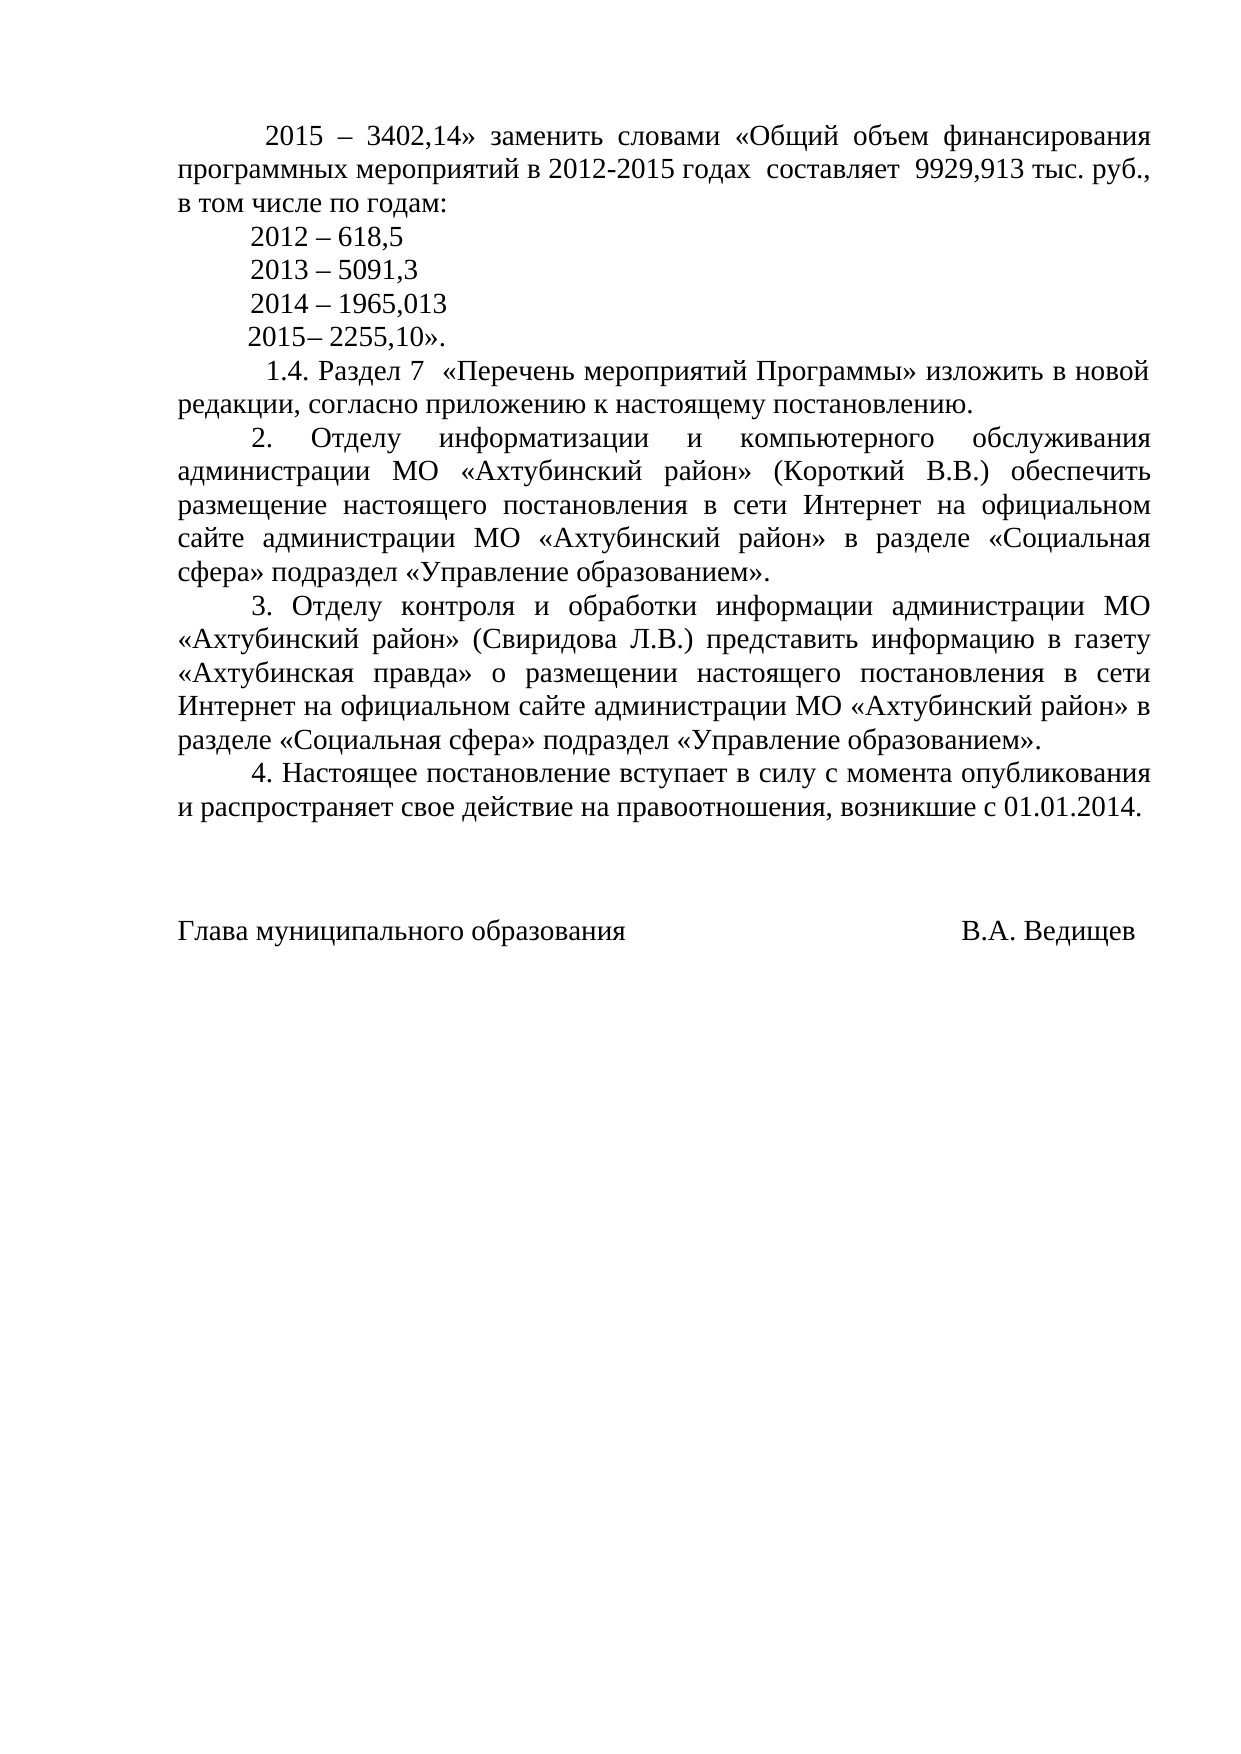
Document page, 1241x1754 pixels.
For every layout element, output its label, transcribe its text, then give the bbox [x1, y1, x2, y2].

text 2015 – 3402,14» заменить словами «Общий объем финансирования программных мероприятий в 2012-2015 годах составляет 9929,913 тыс. руб., в том числе по годам: [177, 118, 1152, 219]
text 2014 – 1965,013 [177, 286, 1152, 319]
text Глава муниципального образования В.А. Ведищев [177, 913, 1152, 947]
list 2. Отделу информатизации и компьютерного обслуживания администрации МО «Ахтубинский район» (Короткий В.В.) обеспечить размещение настоящего постановления в сети Интернет на официальном сайте администрации МО «Ахтубинский район» в разделе «Социальная сфера» подраздел «Управление образованием». [177, 420, 1152, 588]
list – 2255,10». [247, 319, 1152, 353]
text 2012 – 618,5 [177, 219, 1152, 252]
list 4. Настоящее постановление вступает в силу с момента опубликования и распространяет свое действие на правоотношения, возникшие с 01.01.2014. [177, 755, 1152, 822]
list 3. Отделу контроля и обработки информации администрации МО «Ахтубинский район» (Свиридова Л.В.) представить информацию в газету «Ахтубинская правда» о размещении настоящего постановления в сети Интернет на официальном сайте администрации МО «Ахтубинский район» в разделе «Социальная сфера» подраздел «Управление образованием». [177, 588, 1152, 755]
text 2013 – 5091,3 [177, 252, 1152, 286]
text 1.4. Раздел 7 «Перечень мероприятий Программы» изложить в новой редакции, согласно приложению к настоящему постановлению. [177, 353, 1152, 420]
